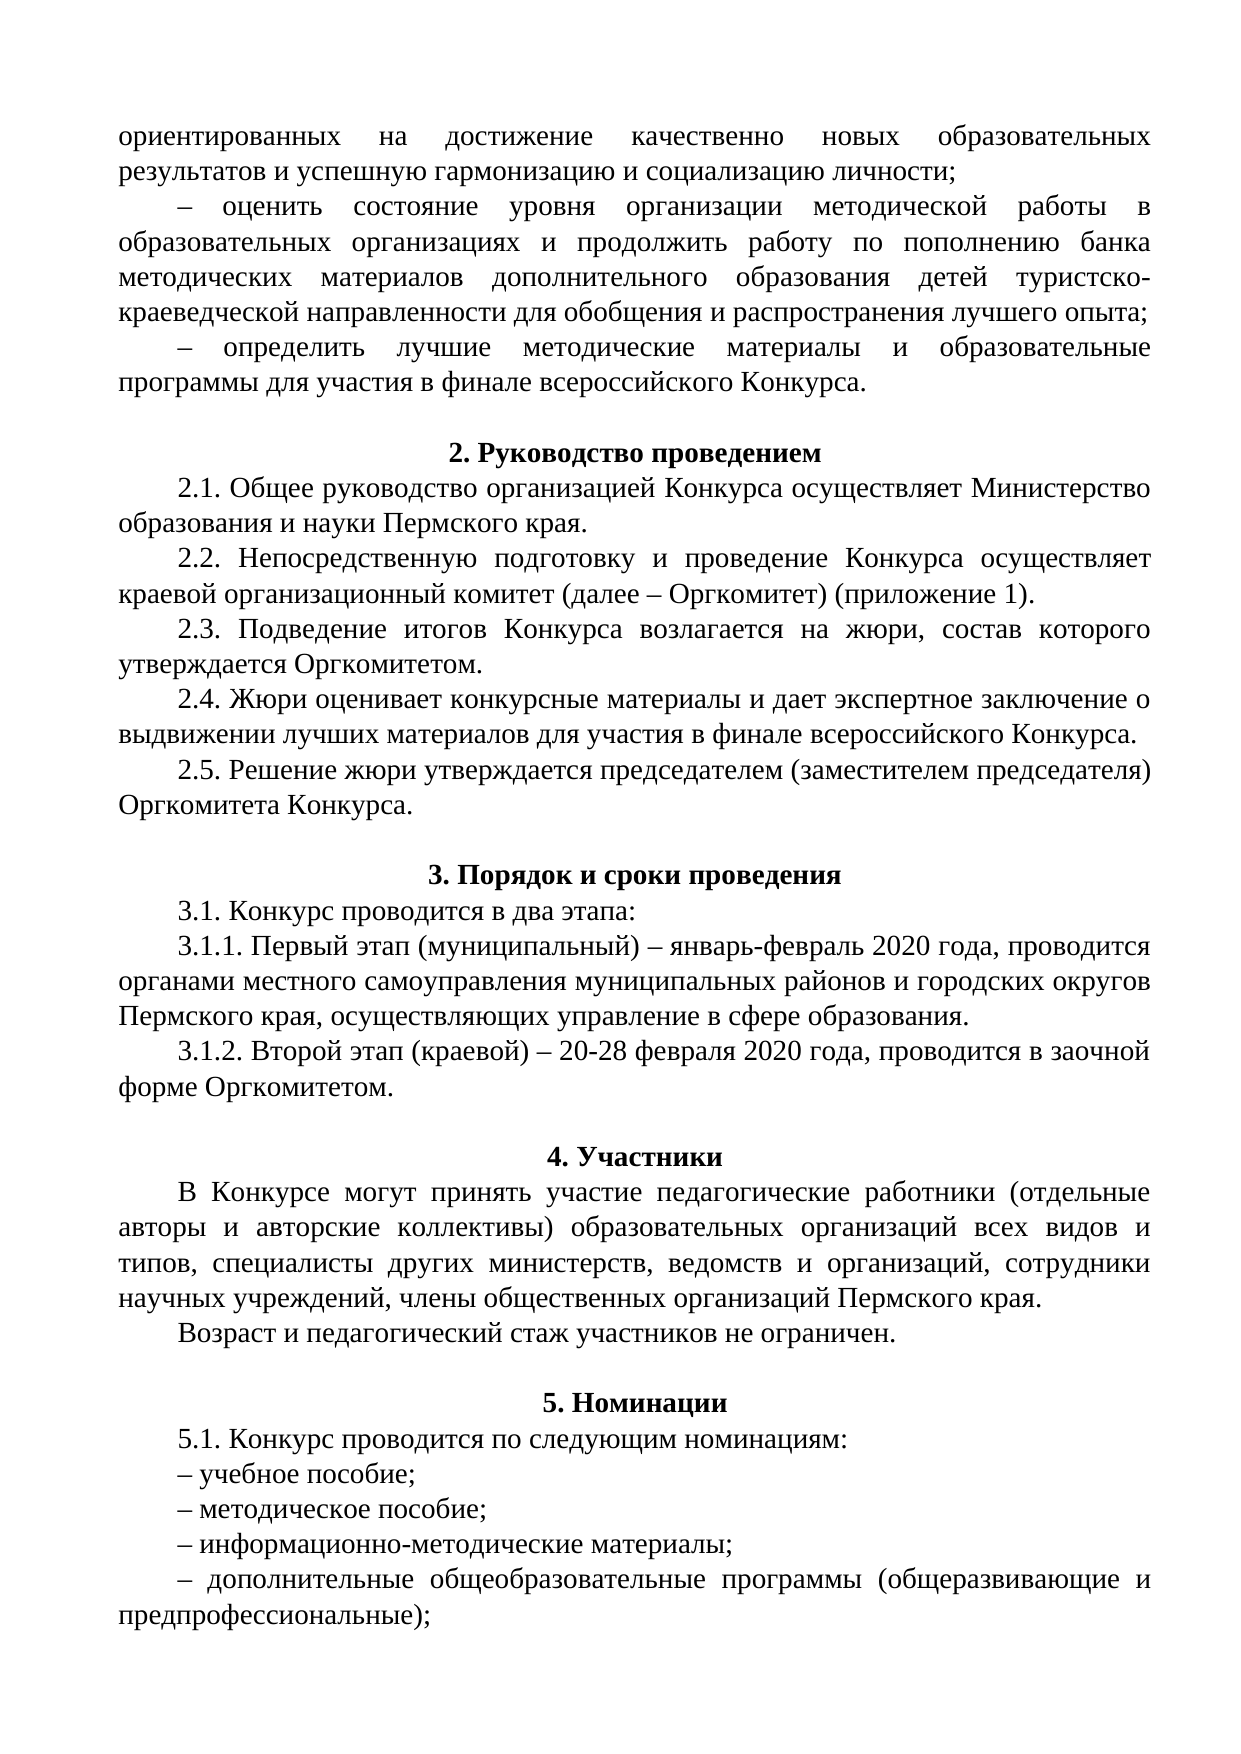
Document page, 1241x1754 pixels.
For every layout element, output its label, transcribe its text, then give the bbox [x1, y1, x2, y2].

text 2.4. Жюри оценивает конкурсные материалы и дает экспертное заключение о выдвижении лучших материалов для участия в финале всероссийского Конкурса. [118, 681, 1152, 750]
text 3.1.1. Первый этап (муниципальный) – январь-февраль 2020 года, проводится органами местного самоуправления муниципальных районов и городских округов Пермского края, осуществляющих управление в сфере образования. [118, 928, 1152, 1032]
text 2. Руководство проведением [118, 435, 1152, 468]
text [118, 118, 1152, 187]
text 2.1. Общее руководство организацией Конкурса осуществляет Министерство образования и науки Пермского края. [118, 470, 1152, 539]
text ‒ учебное пособие; [118, 1456, 1152, 1489]
text ‒ дополнительные общеобразовательные программы (общеразвивающие и предпрофессиональные); [118, 1562, 1152, 1630]
text 4. Участники [118, 1139, 1152, 1173]
text 2.2. Непосредственную подготовку и проведение Конкурса осуществляет краевой организационный комитет (далее – Оргкомитет) (приложение 1). [118, 541, 1152, 609]
text 2.3. Подведение итогов Конкурса возлагается на жюри, состав которого утверждается Оргкомитетом. [118, 611, 1152, 680]
text В Конкурсе могут принять участие педагогические работники (отдельные авторы и авторские коллективы) образовательных организаций всех видов и типов, специалисты других министерств, ведомств и организаций, сотрудники научных учреждений, члены общественных организаций Пермского края. [118, 1174, 1152, 1313]
text Возраст и педагогический стаж участников не ограничен. [118, 1315, 1152, 1349]
text 5. Номинации [118, 1386, 1152, 1419]
text ‒ информационно-методические материалы; [118, 1526, 1152, 1560]
text 3.1.2. Второй этап (краевой) – 20-28 февраля 2020 года, проводится в заочной форме Оргкомитетом. [118, 1033, 1152, 1102]
text 3. Порядок и сроки проведения [118, 857, 1152, 891]
text 5.1. Конкурс проводится по следующим номинациям: [118, 1421, 1152, 1454]
text 2.5. Решение жюри утверждается председателем (заместителем председателя) Оргкомитета Конкурса. [118, 752, 1152, 821]
text 3.1. Конкурс проводится в два этапа: [118, 893, 1152, 926]
text ‒ оценить состояние уровня организации методической работы в образовательных организациях и продолжить работу по пополнению банка методических материалов дополнительного образования детей туристско-краеведческой направленности для обобщения и распространения лучшего опыта; [118, 188, 1152, 328]
text ‒ определить лучшие методические материалы и образовательные программы для участия в финале всероссийского Конкурса. [118, 329, 1152, 398]
text ‒ методическое пособие; [118, 1491, 1152, 1525]
